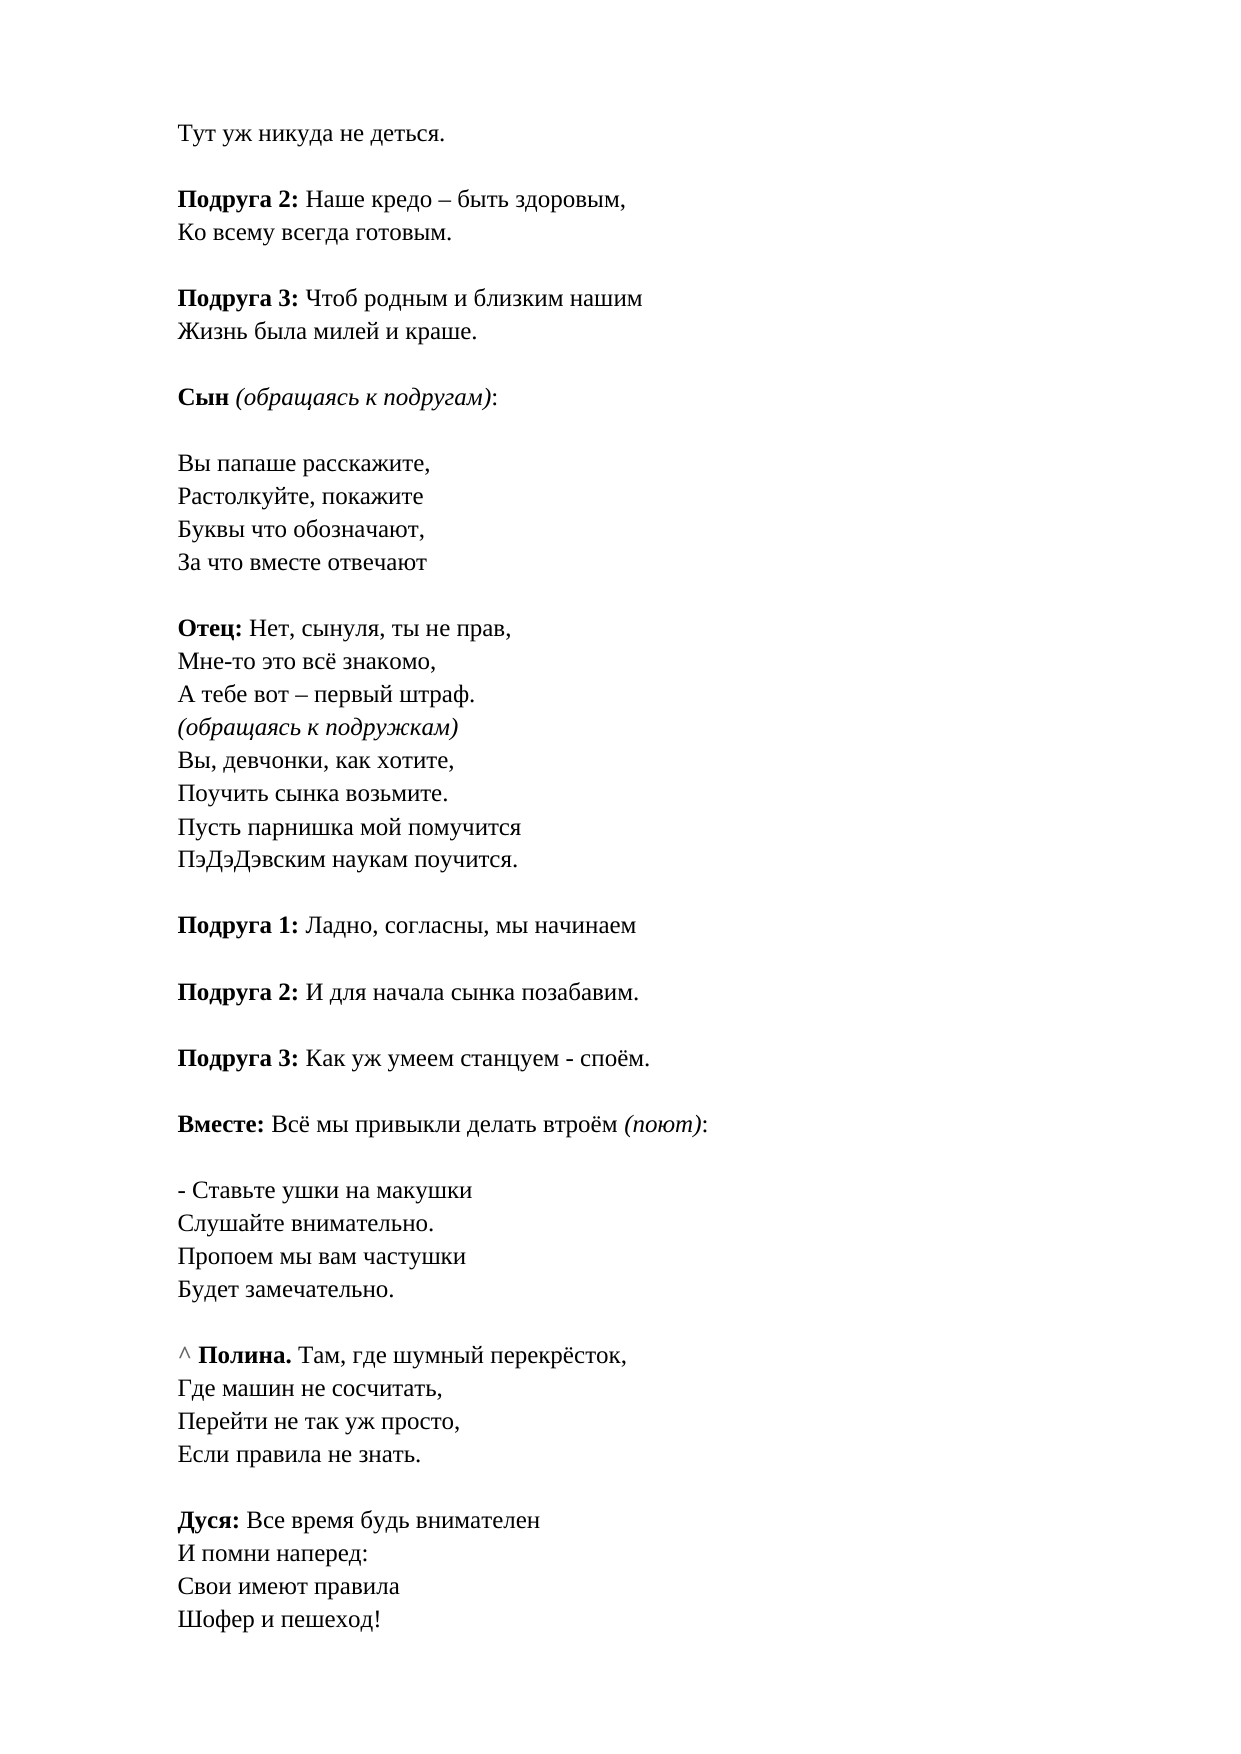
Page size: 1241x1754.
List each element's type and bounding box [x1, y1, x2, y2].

text [177, 118, 1152, 1633]
